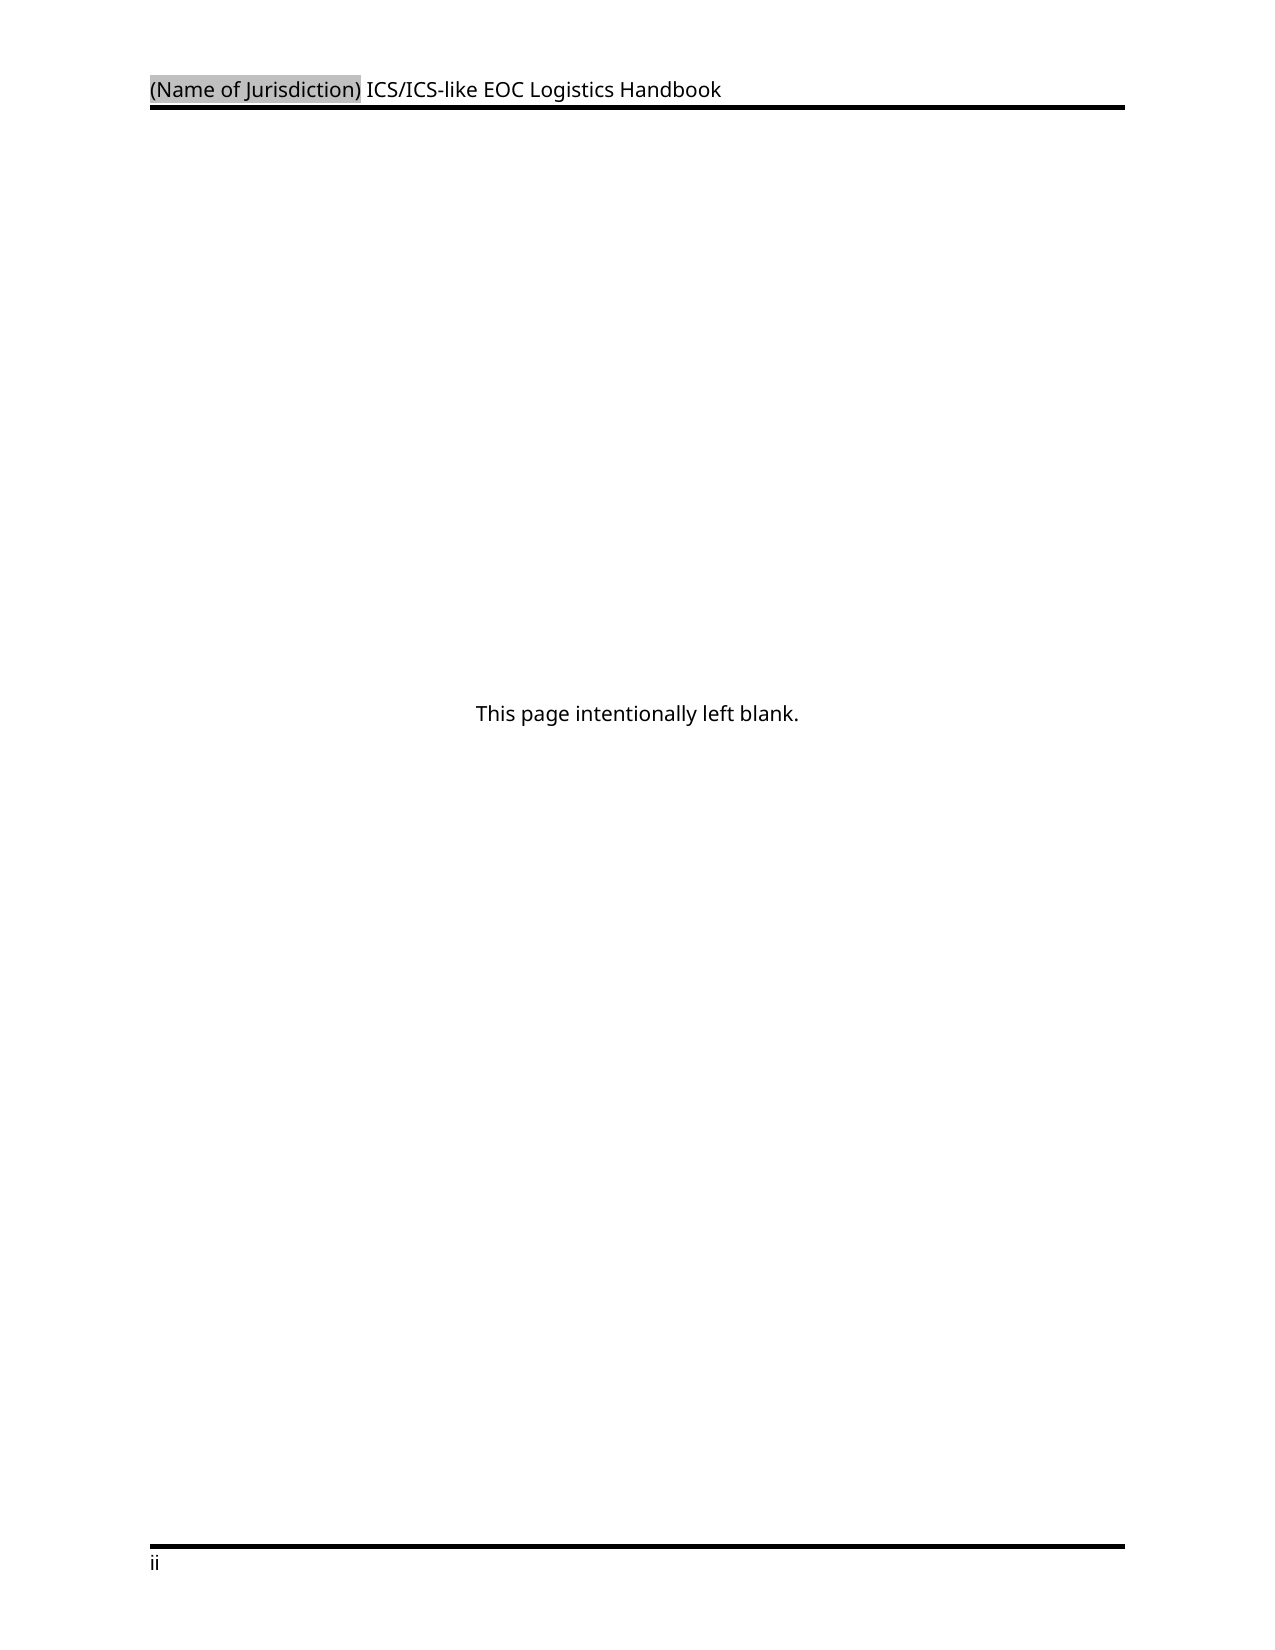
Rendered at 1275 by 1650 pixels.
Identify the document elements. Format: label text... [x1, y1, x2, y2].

text This page intentionally left blank. [150, 699, 1125, 728]
